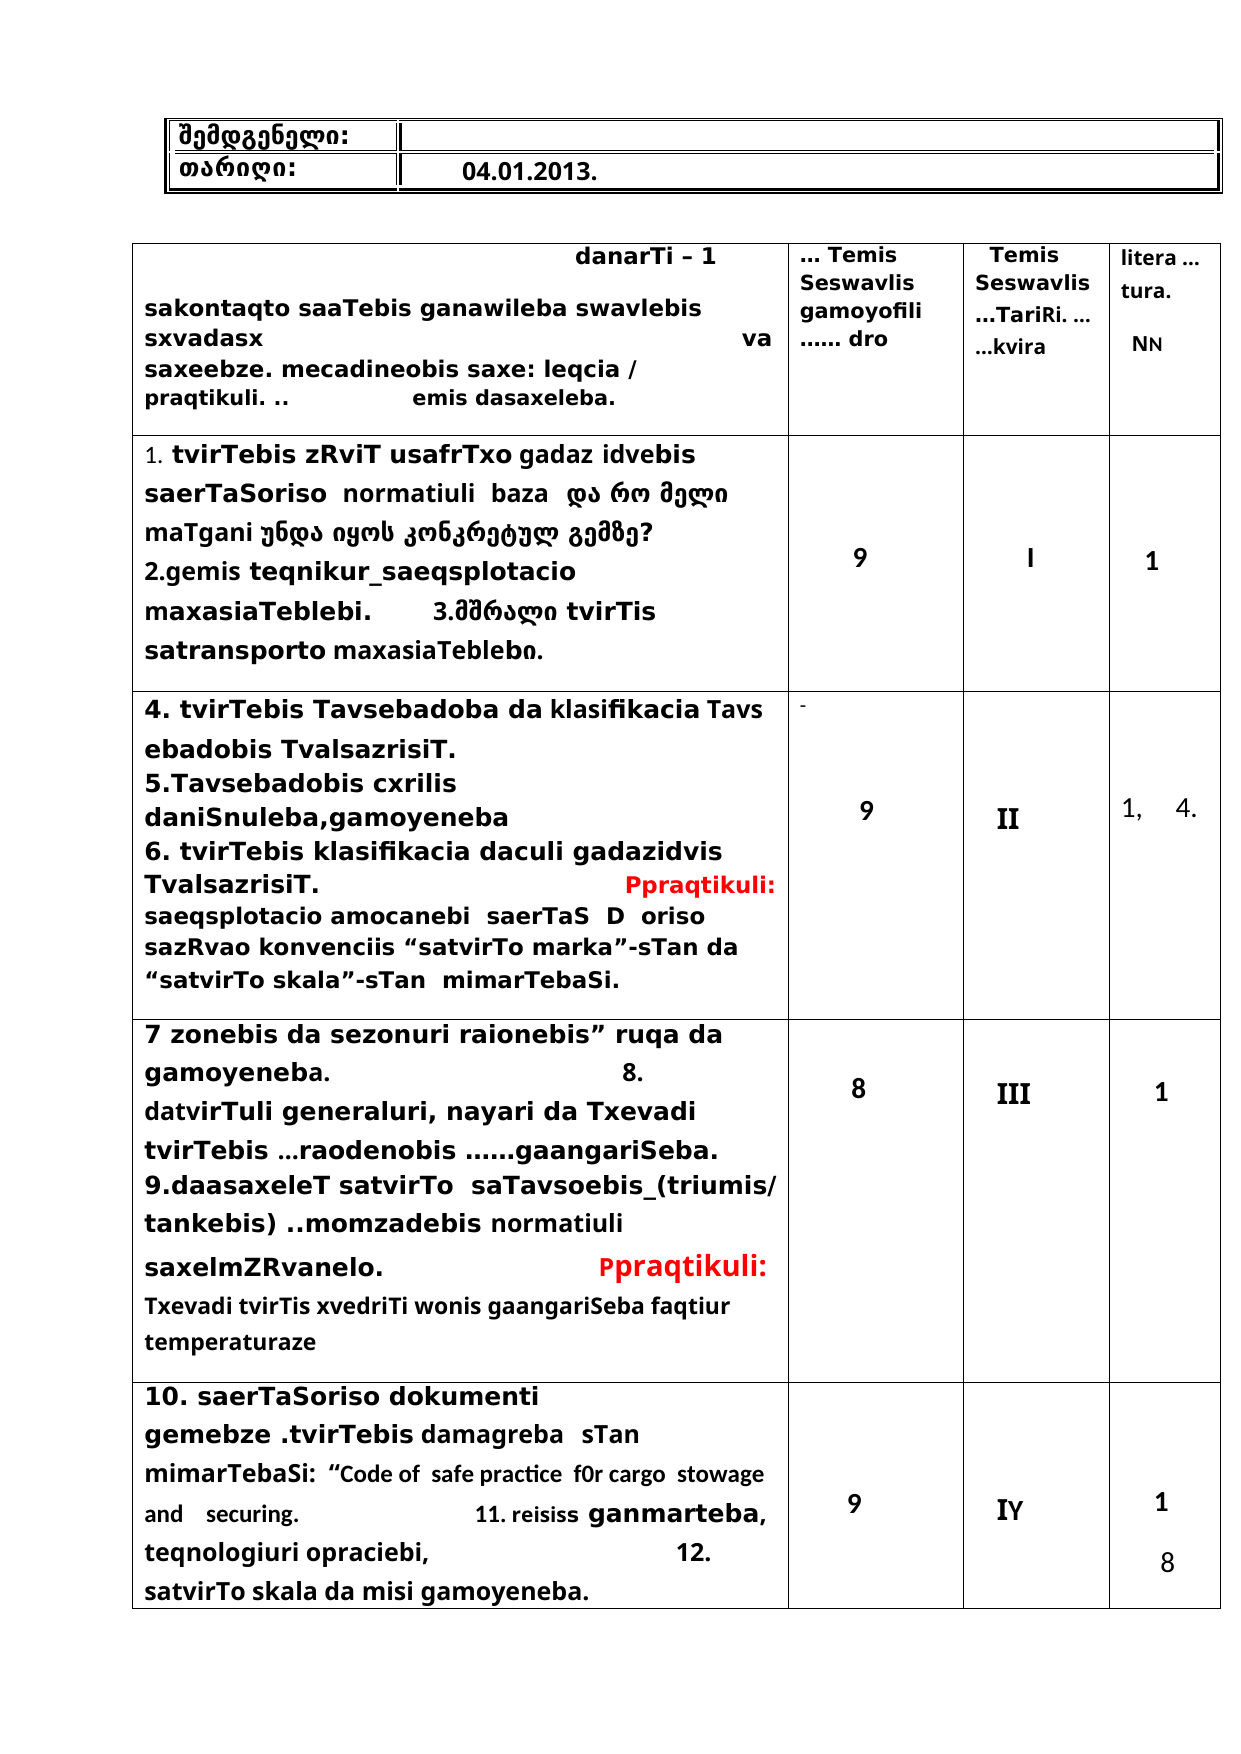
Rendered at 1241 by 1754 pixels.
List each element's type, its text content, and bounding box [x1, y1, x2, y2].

table_cell 1, 4. [1110, 692, 1220, 1019]
table_cell II [964, 692, 1109, 1019]
table_cell 04.01.2013. [399, 150, 1220, 188]
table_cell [399, 121, 1217, 150]
table_header Temis Seswavlis …TariRi. … …kvira [964, 244, 1109, 435]
table_cell I [964, 436, 1109, 691]
table_cell III [964, 1020, 1109, 1382]
table_cell 1 8 [1110, 1383, 1220, 1608]
table_cell 9 [789, 436, 963, 691]
table_cell 1 [1110, 436, 1220, 691]
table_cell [167, 119, 399, 150]
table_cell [133, 1383, 788, 1608]
table_cell 8 [789, 1020, 963, 1382]
table_cell 1. tvirTebis zRviT usafrTxo gadaz idvebis saerTaSoriso normatiuli baza და რო მელი maTgani უნდა იყოს კონკრეტულ გემზე? 2.gemis teqnikur_saeqsplotacio maxasiaTeblebi. 3.მშრალი tvirTis satransporto maxasiaTeblebი. [133, 436, 788, 691]
table_header … Temis Seswavlis gamoyofili …… dro [789, 244, 963, 435]
table_header danarTi – 1 sakontaqto saaTebis ganawileba swavlebis sxvadasx va saxeebze. mecadineobis saxe: leqcia / praqtikuli. .. emis dasaxeleba. [133, 244, 788, 435]
table_cell 1 [1110, 1020, 1220, 1382]
table_cell თარიღი: [167, 150, 399, 188]
table_cell 4. tvirTebis Tavsebadoba da klasifikacia Tavs ebadobis TvalsazrisiT. 5.Tavsebadobis cxrilis daniSnuleba,gamoyeneba 6. tvirTebis klasifikacia daculi gadazidvis TvalsazrisiT. Ppraqtikuli: saeqsplotacio amocanebi saerTaS D oriso sazRvao konvenciis “satvirTo marka”-sTan da “satvirTo skala”-sTan mimarTebaSi. [133, 692, 788, 1019]
table_cell 7 zonebis da sezonuri raionebis” ruqa da gamoyeneba. 8. datvirTuli generaluri, nayari da Txevadi tvirTebis …raodenobis ……gaangariSeba. 9.daasaxeleT satvirTo saTavsoebis_(triumis/ tankebis) ..momzadebis normatiuli saxelmZRvanelo. Ppraqtikuli: Txevadi tvirTis xvedriTi wonis gaangariSeba faqtiur temperaturaze [133, 1020, 788, 1382]
table_cell IY [964, 1383, 1109, 1608]
table_cell - 9 [789, 692, 963, 1019]
table_header litera …tura. NN [1110, 244, 1220, 435]
table_cell 9 [789, 1383, 963, 1608]
